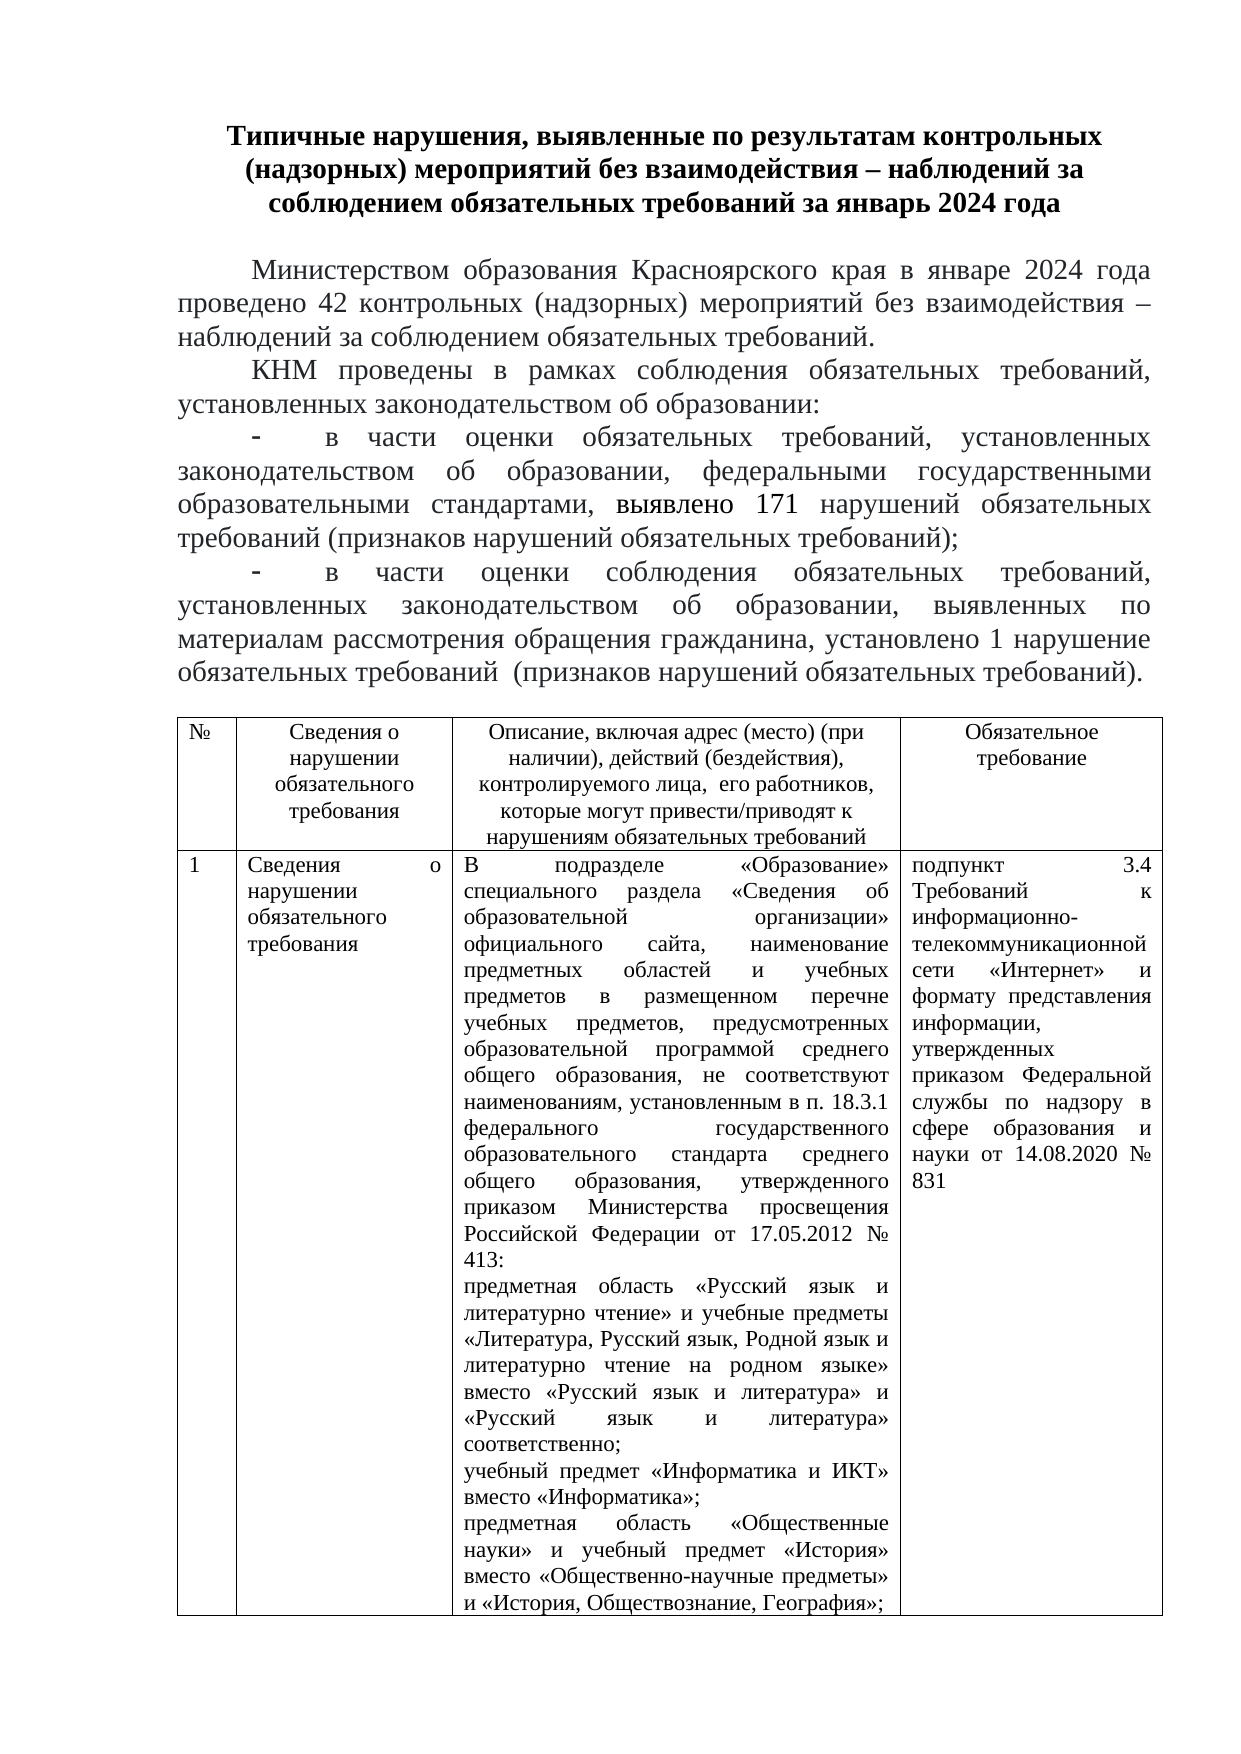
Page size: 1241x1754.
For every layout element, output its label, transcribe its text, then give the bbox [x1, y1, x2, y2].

list в части оценки соблюдения обязательных требований, установленных законодательством об образовании, выявленных по материалам рассмотрения обращения гражданина, установлено 1 нарушение обязательных требований (признаков нарушений обязательных требований). [177, 554, 1152, 688]
table_header Описание, включая адрес (место) (при наличии), действий (бездействия), контролируемого лица, его работников, которые могут привести/приводят к нарушениям обязательных требований [453, 718, 900, 849]
table_header Сведения о нарушении обязательного требования [237, 718, 452, 849]
text КНМ проведены в рамках соблюдения обязательных требований, установленных законодательством об образовании: [177, 352, 1152, 419]
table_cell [901, 851, 1162, 1615]
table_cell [453, 851, 900, 1615]
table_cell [237, 851, 452, 1615]
text Министерством образования Красноярского края в январе 2024 года проведено 42 контрольных (надзорных) мероприятий без взаимодействия – наблюдений за соблюдением обязательных требований. [177, 252, 1152, 352]
table_header Обязательное требование [901, 718, 1162, 849]
list в части оценки обязательных требований, установленных законодательством об образовании, федеральными государственными образовательными стандартами, выявлено 171 нарушений обязательных требований (признаков нарушений обязательных требований); [177, 419, 1152, 554]
table_header № [178, 718, 236, 849]
text Типичные нарушения, выявленные по результатам контрольных (надзорных) мероприятий без взаимодействия – наблюдений за соблюдением обязательных требований за январь 2024 года [177, 118, 1152, 219]
table_cell 1 [178, 851, 236, 1615]
